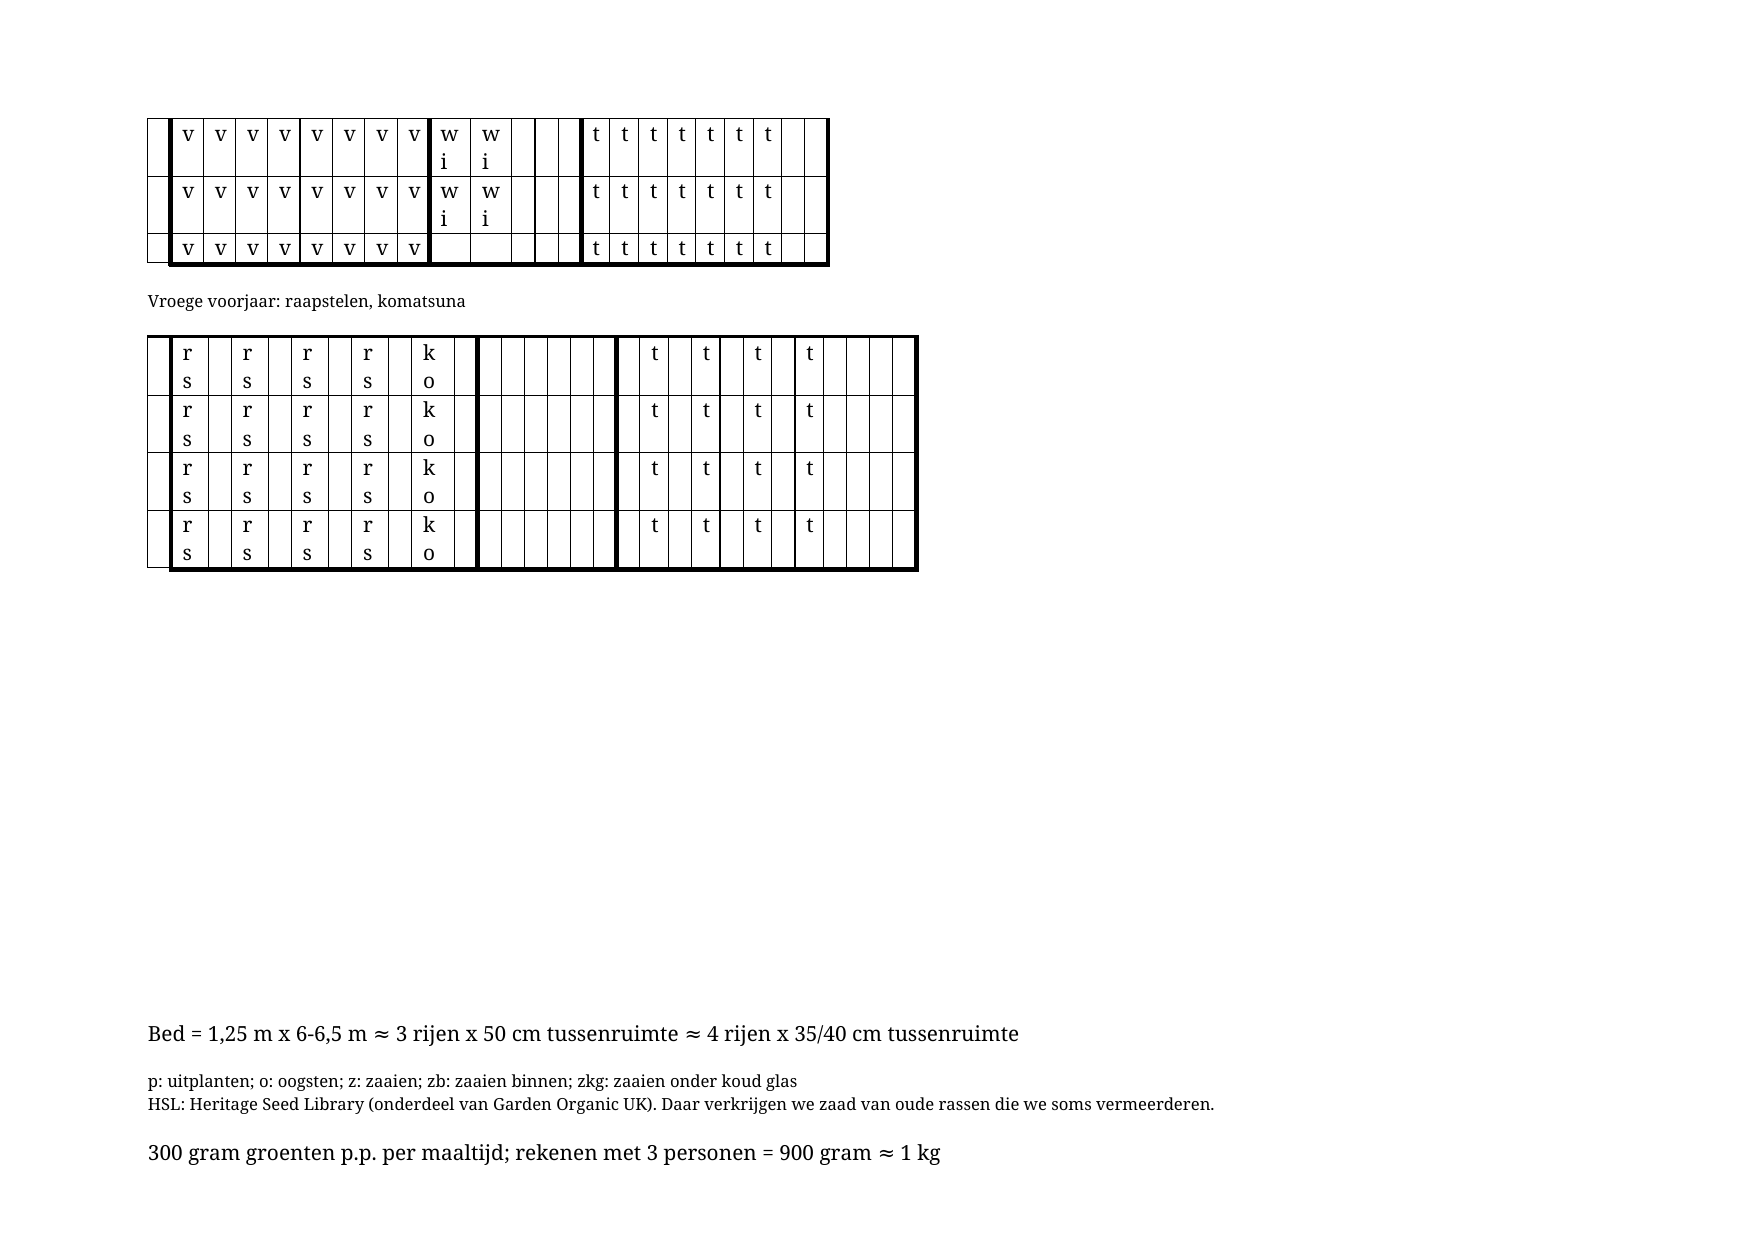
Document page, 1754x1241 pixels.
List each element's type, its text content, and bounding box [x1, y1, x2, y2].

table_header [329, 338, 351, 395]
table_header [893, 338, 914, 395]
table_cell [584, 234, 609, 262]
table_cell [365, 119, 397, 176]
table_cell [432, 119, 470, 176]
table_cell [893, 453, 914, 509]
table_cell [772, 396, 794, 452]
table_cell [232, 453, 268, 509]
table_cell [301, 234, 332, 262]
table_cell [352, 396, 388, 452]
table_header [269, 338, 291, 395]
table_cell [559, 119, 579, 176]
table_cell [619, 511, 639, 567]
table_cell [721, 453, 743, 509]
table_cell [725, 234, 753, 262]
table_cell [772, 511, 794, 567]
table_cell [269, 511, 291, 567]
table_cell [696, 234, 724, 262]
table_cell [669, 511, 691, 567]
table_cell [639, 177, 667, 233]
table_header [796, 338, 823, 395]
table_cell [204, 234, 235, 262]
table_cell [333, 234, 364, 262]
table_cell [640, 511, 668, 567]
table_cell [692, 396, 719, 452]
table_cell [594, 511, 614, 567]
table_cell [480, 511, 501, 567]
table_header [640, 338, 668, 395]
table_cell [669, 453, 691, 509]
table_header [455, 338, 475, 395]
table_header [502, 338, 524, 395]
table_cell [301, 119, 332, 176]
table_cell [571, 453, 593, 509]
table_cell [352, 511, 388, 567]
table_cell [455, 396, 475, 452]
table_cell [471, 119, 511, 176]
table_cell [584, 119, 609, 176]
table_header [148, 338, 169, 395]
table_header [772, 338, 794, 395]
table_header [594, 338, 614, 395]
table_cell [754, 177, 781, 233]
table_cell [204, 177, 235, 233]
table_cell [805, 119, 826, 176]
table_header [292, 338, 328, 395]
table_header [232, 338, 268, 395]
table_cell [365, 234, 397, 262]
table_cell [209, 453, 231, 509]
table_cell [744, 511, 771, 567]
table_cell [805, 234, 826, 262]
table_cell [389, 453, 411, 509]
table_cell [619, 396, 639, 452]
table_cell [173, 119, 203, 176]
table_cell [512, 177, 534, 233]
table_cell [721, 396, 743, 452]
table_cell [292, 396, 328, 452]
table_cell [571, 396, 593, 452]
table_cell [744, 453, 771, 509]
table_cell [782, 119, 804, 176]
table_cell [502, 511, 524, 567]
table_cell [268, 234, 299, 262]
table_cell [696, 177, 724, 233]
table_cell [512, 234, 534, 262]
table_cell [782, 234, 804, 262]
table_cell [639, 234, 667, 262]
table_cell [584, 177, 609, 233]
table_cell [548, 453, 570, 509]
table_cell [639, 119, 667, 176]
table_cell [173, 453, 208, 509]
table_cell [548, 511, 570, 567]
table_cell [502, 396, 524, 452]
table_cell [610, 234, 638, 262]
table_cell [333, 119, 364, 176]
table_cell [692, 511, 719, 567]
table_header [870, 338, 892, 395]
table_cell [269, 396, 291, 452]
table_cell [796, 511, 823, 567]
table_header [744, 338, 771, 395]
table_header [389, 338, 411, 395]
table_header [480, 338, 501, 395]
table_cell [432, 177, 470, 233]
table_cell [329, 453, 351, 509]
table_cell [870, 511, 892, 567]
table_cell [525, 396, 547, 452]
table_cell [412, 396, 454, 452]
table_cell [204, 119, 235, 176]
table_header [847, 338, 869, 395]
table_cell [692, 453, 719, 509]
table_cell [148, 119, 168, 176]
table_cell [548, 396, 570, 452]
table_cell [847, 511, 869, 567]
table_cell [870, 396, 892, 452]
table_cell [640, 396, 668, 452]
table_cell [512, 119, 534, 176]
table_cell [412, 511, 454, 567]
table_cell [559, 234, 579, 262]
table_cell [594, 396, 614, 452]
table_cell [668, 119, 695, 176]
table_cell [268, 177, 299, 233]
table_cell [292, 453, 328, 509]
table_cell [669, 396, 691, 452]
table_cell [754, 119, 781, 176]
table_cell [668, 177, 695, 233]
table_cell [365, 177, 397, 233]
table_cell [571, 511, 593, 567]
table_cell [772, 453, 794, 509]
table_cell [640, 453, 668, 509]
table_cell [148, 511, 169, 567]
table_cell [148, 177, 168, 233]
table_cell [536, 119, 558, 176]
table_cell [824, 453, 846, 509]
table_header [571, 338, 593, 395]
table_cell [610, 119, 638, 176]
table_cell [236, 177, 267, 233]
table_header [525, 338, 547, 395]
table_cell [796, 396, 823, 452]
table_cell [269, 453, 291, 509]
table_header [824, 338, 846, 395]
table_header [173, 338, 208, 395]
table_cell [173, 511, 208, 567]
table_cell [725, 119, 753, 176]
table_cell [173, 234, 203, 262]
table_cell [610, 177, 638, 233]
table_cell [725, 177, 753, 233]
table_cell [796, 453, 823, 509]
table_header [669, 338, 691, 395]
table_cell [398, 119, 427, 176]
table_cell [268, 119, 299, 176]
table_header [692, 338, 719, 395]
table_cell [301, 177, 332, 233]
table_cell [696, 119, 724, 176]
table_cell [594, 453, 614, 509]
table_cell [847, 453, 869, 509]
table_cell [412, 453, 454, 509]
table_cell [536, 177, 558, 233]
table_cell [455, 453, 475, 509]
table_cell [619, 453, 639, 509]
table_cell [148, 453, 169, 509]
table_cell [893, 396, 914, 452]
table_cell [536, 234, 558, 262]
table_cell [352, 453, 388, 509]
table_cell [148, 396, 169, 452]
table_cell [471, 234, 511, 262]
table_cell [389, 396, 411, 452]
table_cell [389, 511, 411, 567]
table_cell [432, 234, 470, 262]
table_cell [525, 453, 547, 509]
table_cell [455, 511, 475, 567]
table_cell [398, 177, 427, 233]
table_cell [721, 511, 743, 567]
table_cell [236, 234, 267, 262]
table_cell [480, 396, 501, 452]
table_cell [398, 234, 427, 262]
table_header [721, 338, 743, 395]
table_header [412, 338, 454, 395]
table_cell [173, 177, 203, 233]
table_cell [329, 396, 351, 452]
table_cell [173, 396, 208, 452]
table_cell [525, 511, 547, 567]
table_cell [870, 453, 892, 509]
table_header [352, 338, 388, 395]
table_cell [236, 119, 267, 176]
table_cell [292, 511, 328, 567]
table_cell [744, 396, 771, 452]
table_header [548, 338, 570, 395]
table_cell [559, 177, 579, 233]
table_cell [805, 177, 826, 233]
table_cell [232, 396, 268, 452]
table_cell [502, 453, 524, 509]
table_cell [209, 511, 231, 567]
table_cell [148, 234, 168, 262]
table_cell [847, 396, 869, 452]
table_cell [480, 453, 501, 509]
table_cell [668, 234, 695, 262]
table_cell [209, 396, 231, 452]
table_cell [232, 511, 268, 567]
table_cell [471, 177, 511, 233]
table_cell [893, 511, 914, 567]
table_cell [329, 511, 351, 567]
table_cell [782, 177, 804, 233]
text Vroege voorjaar: raapstelen, komatsuna [148, 289, 1606, 312]
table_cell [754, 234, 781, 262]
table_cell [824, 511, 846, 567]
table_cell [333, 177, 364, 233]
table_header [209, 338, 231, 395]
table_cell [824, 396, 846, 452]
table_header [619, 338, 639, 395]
